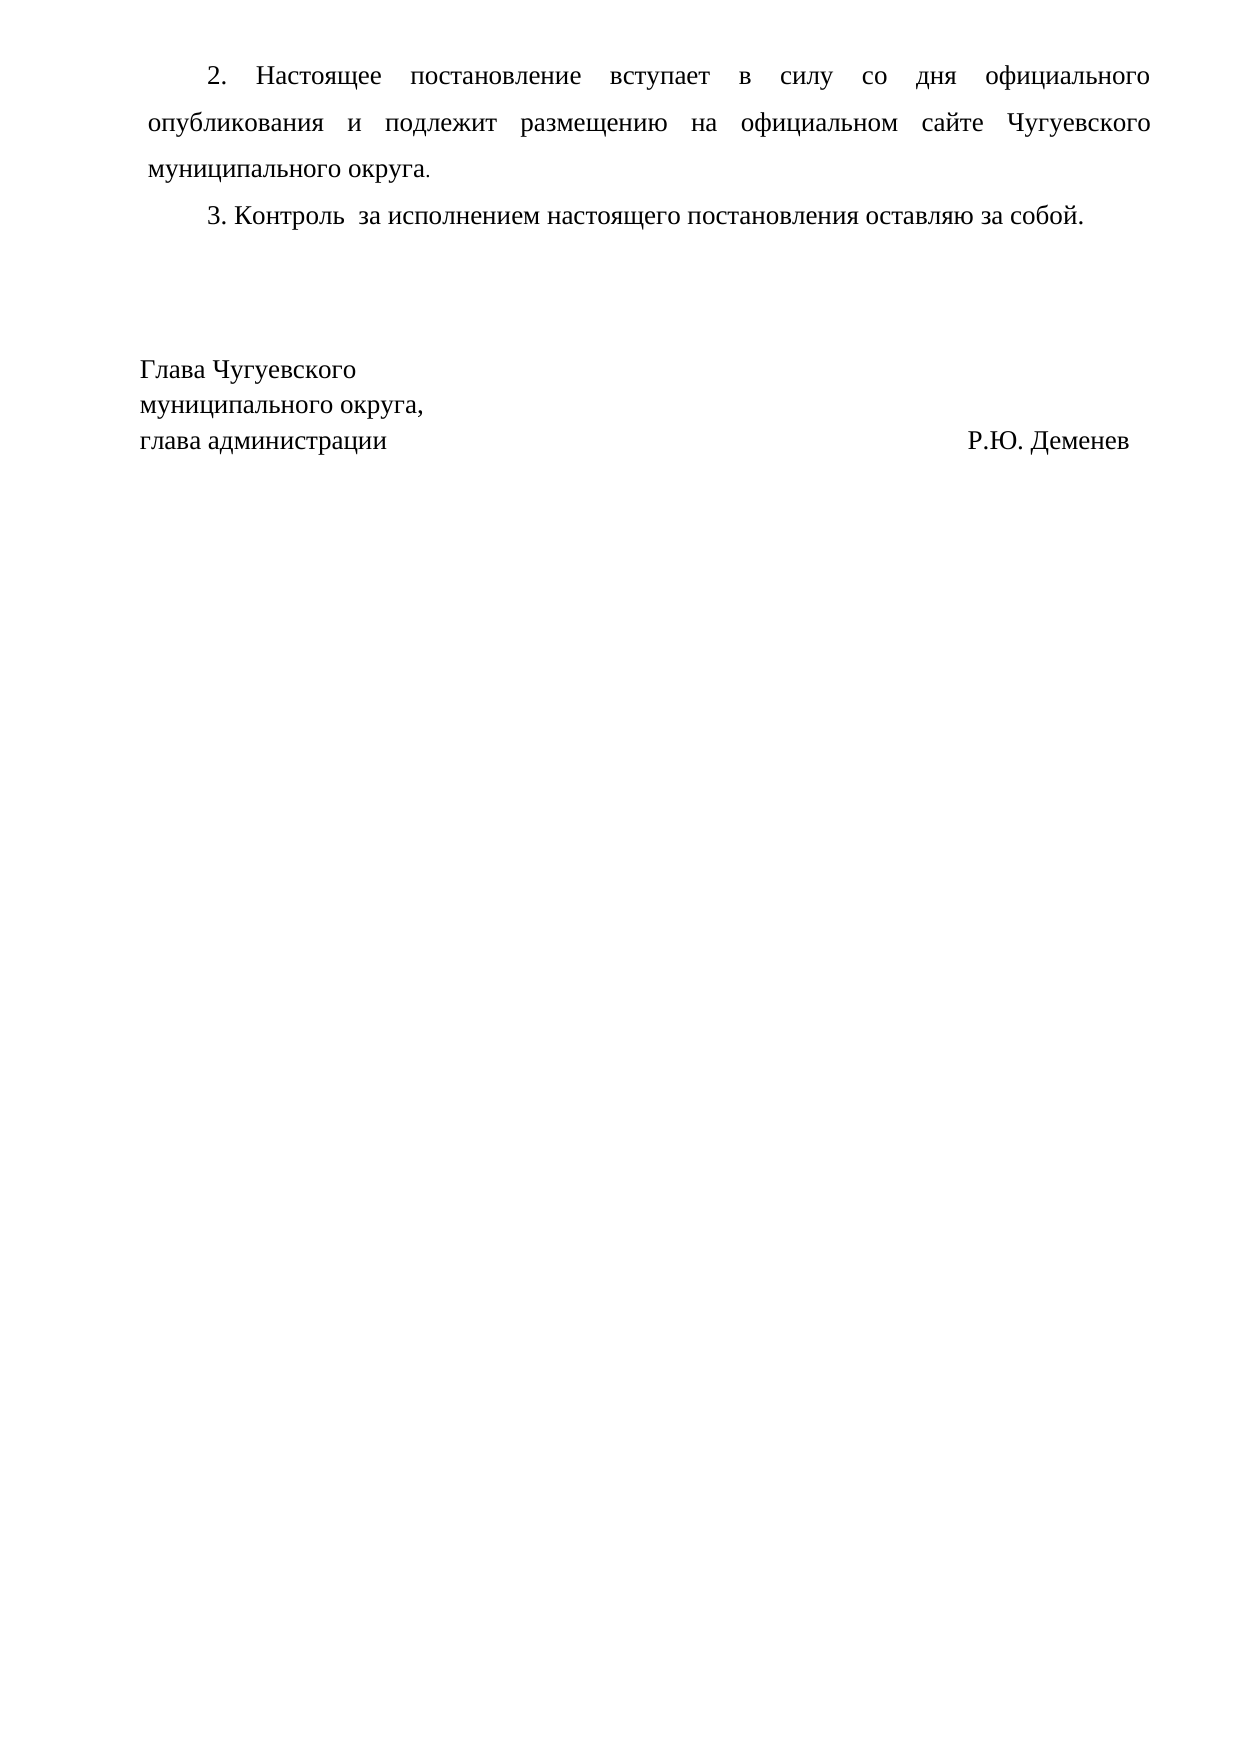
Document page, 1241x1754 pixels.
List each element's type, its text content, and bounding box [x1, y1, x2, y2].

text 2. Настоящее постановление вступает в силу со дня официального опубликования и подлежит размещению на официальном сайте Чугуевского муниципального округа. [148, 59, 1152, 183]
text муниципального округа, [133, 389, 1152, 420]
text Глава Чугуевского [133, 353, 1152, 384]
text глава администрации Р.Ю. Деменев [133, 424, 1152, 456]
text 3. Контроль за исполнением настоящего постановления оставляю за собой. [148, 199, 1152, 230]
